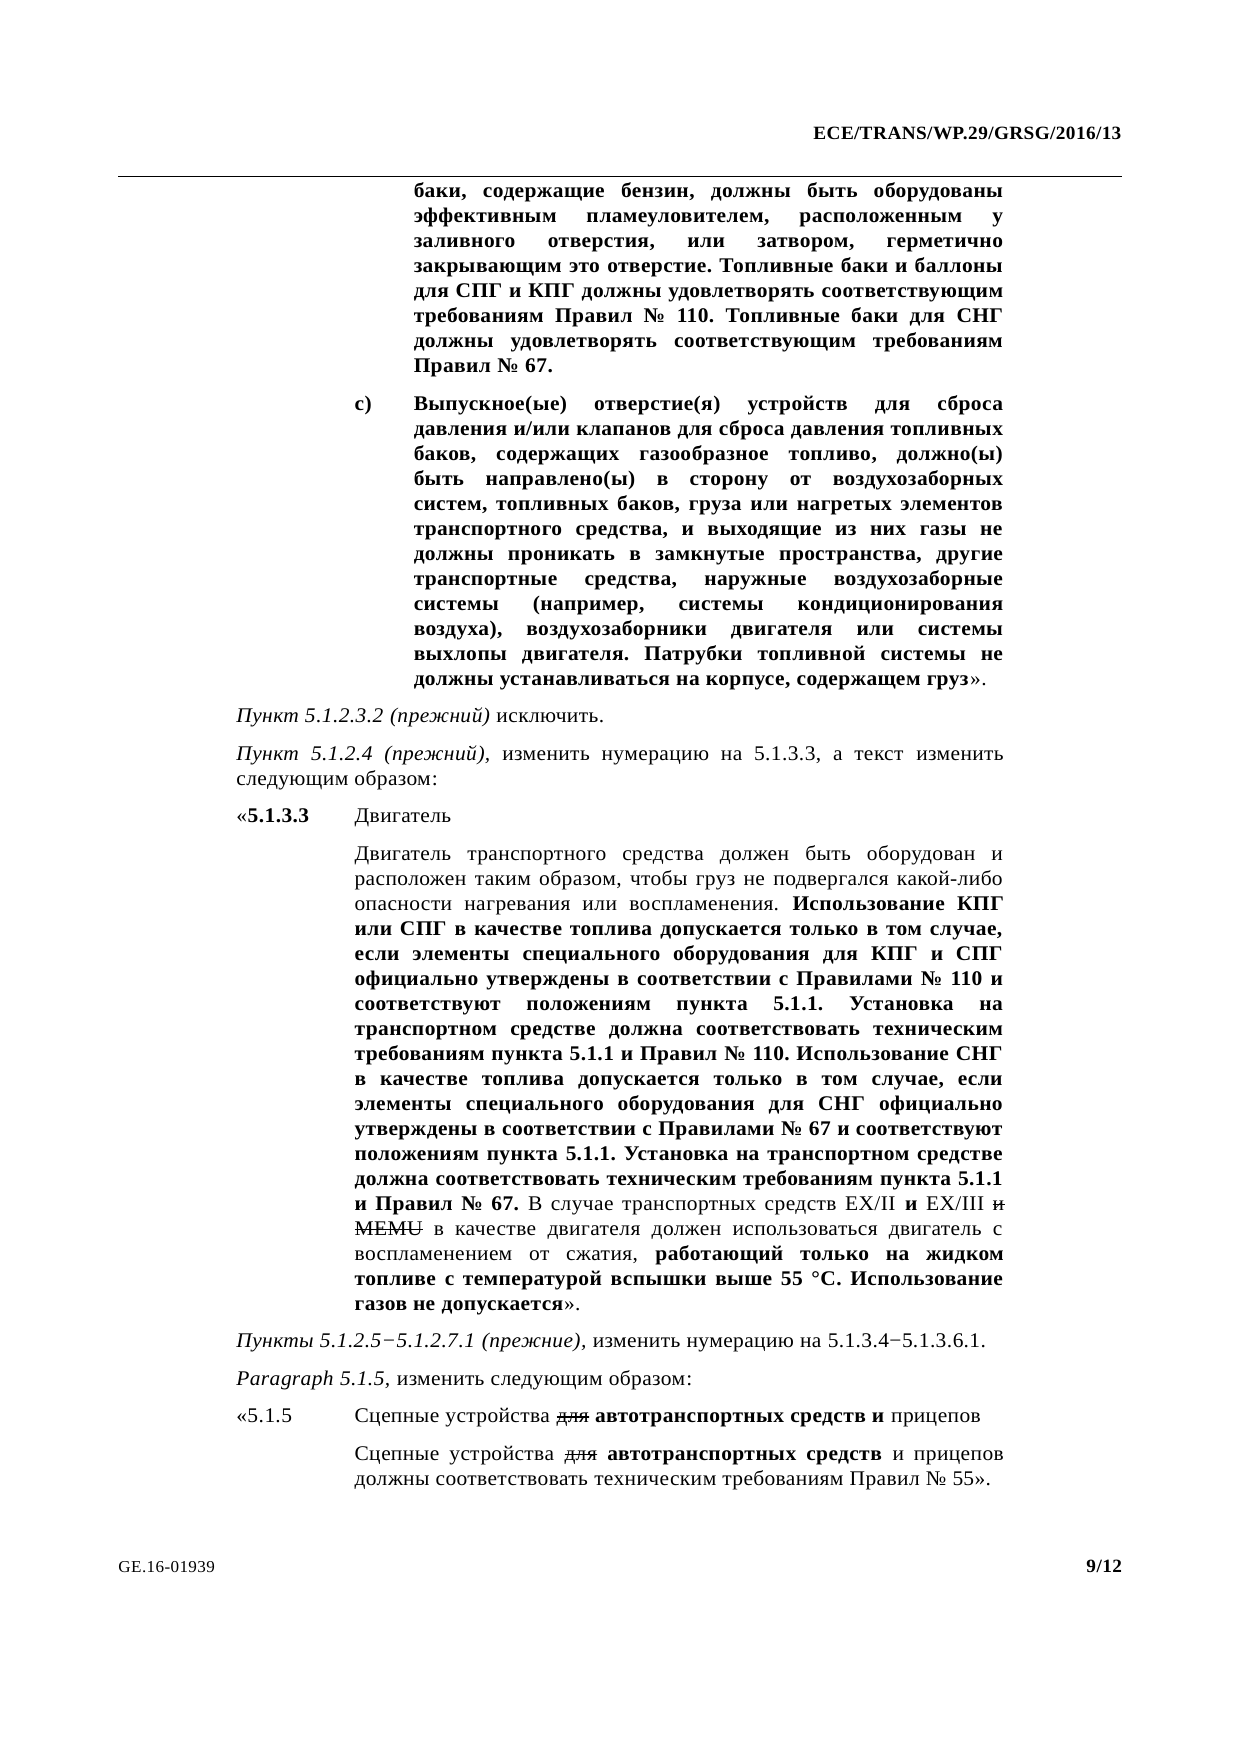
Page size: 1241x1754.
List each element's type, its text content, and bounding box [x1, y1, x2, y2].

text Пункт 5.1.2.3.2 (прежний) исключить. [236, 702, 1004, 727]
text Двигатель транспортного средства должен быть оборудован и расположен таким образом, чтобы груз не подвергался какой-либо опасности нагревания или воспламенения. Использование КПГ или СПГ в качестве топлива допускается только в том случае, если элементы специального оборудования для КПГ и СПГ официально утверждены в соответствии с Правилами № 110 и соответствуют положениям пункта 5.1.1. Установка на транспортном средстве должна соответствовать техническим требованиям пункта 5.1.1 и Правил № 110. Использование СНГ в качестве топлива допускается только в том случае, если элементы специального оборудования для СНГ официально утверждены в соответствии с Правилами № 67 и соответствуют положениям пункта 5.1.1. Установка на транспортном средстве должна соответствовать техническим требованиям пункта 5.1.1 и Правил № 67. В случае транспортных средств EX/II и EX/III и MEMU в качестве двигателя должен использоваться двигатель с воспламенением от сжатия, работающий только на жидком топливе с температурой вспышки выше 55 °C. Использование газов не допускается». [236, 840, 1004, 1315]
text Paragraph 5.1.5, изменить следующим образом: [236, 1365, 1004, 1390]
text «5.1.5 Сцепные устройства для автотранспортных средств и прицепов [236, 1402, 1004, 1427]
text Пункт 5.1.2.4 (прежний), изменить нумерацию на 5.1.3.3, а текст изменить следующим образом: [236, 740, 1004, 790]
text «5.1.3.3 Двигатель [236, 802, 1004, 827]
text Пункты 5.1.2.5−5.1.2.7.1 (прежние), изменить нумерацию на 5.1.3.4−5.1.3.6.1. [236, 1327, 1004, 1352]
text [236, 177, 1004, 377]
text Сцепные устройства для автотранспортных средств и прицепов должны соответствовать техническим требованиям Правил № 55». [236, 1440, 1004, 1490]
text c) Выпускное(ые) отверстие(я) устройств для сброса давления и/или клапанов для сброса давления топливных баков, содержащих газообразное топливо, должно(ы) быть направлено(ы) в сторону от воздухозаборных систем, топливных баков, груза или нагретых элементов транспортного средства, и выходящие из них газы не должны проникать в замкнутые пространства, другие транспортные средства, наружные воздухозаборные системы (например, системы кондиционирования воздуха), воздухозаборники двигателя или системы выхлопы двигателя. Патрубки топливной системы не должны устанавливаться на корпусе, содержащем груз». [236, 390, 1004, 690]
